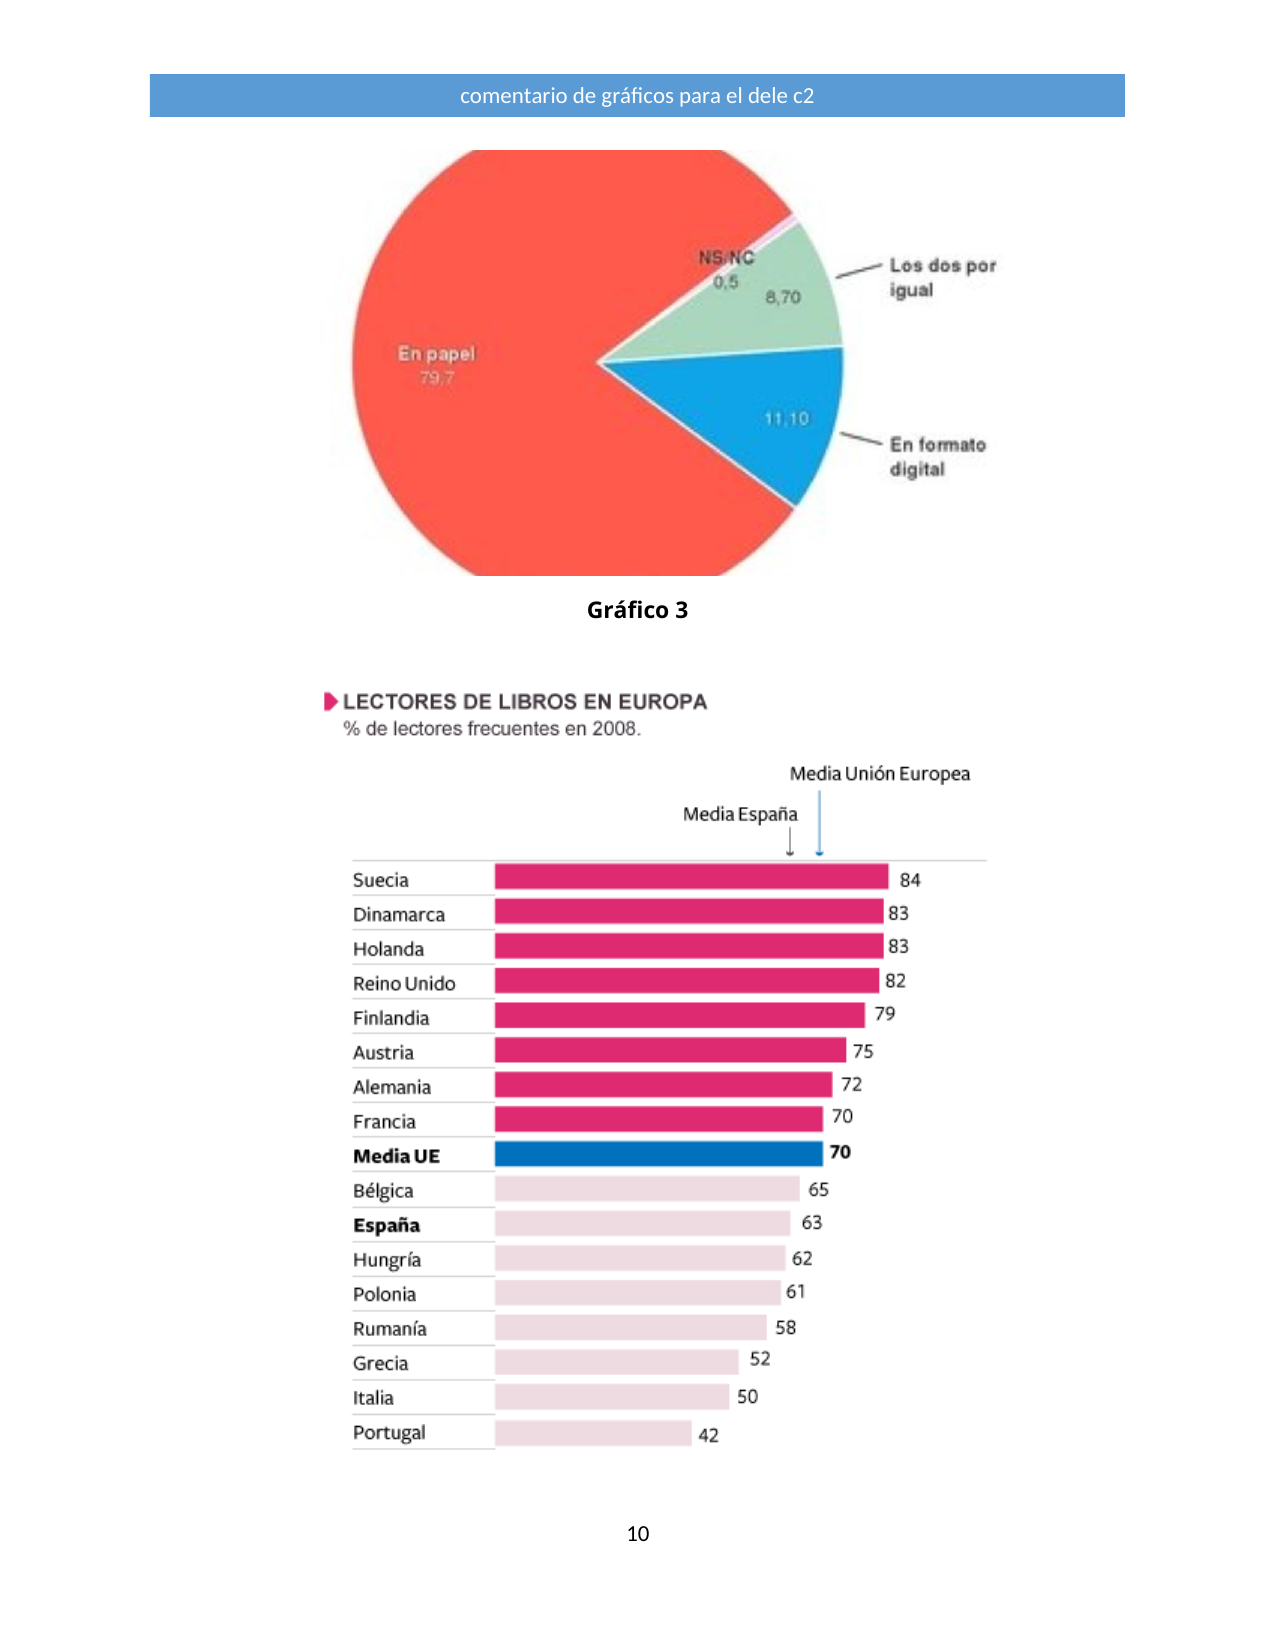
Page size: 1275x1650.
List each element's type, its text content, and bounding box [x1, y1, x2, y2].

picture [259, 150, 1016, 576]
picture [283, 644, 992, 1495]
text Gráfico 3 [150, 594, 1125, 625]
